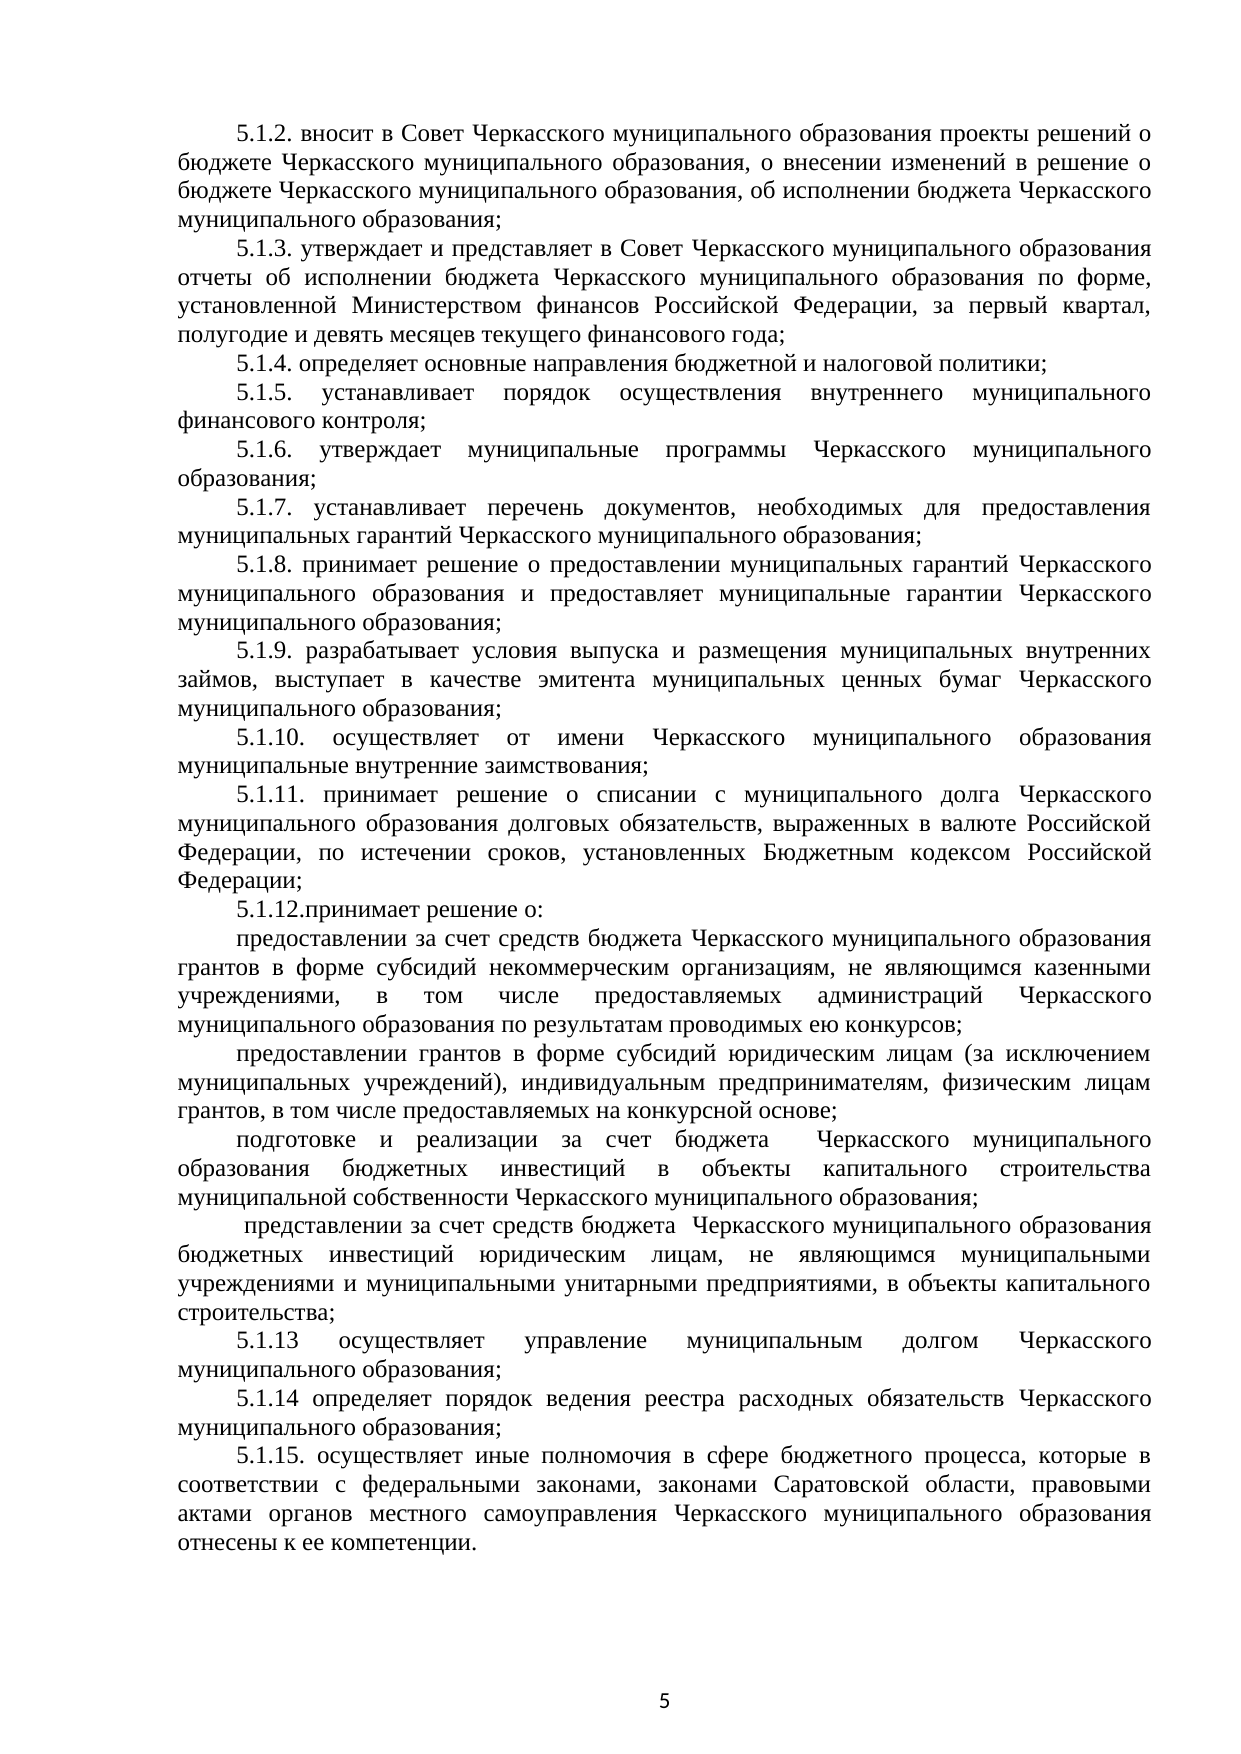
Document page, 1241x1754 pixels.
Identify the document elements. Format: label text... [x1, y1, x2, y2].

text 5.1.11. принимает решение о списании с муниципального долга Черкасского муниципального образования долговых обязательств, выраженных в валюте Российской Федерации, по истечении сроков, установленных Бюджетным кодексом Российской Федерации; [177, 779, 1152, 894]
text 5.1.15. осуществляет иные полномочия в сфере бюджетного процесса, которые в соответствии с федеральными законами, законами Саратовской области, правовыми актами органов местного самоуправления Черкасского муниципального образования отнесены к ее компетенции. [177, 1441, 1152, 1556]
text 5.1.3. утверждает и представляет в Совет Черкасского муниципального образования отчеты об исполнении бюджета Черкасского муниципального образования по форме, установленной Министерством финансов Российской Федерации, за первый квартал, полугодие и девять месяцев текущего финансового года; [177, 233, 1152, 348]
text 5.1.7. устанавливает перечень документов, необходимых для предоставления муниципальных гарантий Черкасского муниципального образования; [177, 492, 1152, 549]
text 5.1.2. вносит в Совет Черкасского муниципального образования проекты решений о бюджете Черкасского муниципального образования, о внесении изменений в решение о бюджете Черкасского муниципального образования, об исполнении бюджета Черкасского муниципального образования; [177, 118, 1152, 233]
text подготовке и реализации за счет бюджета Черкасского муниципального образования бюджетных инвестиций в объекты капитального строительства муниципальной собственности Черкасского муниципального образования; [177, 1124, 1152, 1211]
text представлении за счет средств бюджета Черкасского муниципального образования бюджетных инвестиций юридическим лицам, не являющимся муниципальными учреждениями и муниципальными унитарными предприятиями, в объекты капитального строительства; [177, 1211, 1152, 1326]
text предоставлении грантов в форме субсидий юридическим лицам (за исключением муниципальных учреждений), индивидуальным предпринимателям, физическим лицам грантов, в том числе предоставляемых на конкурсной основе; [177, 1038, 1152, 1124]
text 5.1.9. разрабатывает условия выпуска и размещения муниципальных внутренних займов, выступает в качестве эмитента муниципальных ценных бумаг Черкасского муниципального образования; [177, 636, 1152, 722]
text предоставлении за счет средств бюджета Черкасского муниципального образования грантов в форме субсидий некоммерческим организациям, не являющимся казенными учреждениями, в том числе предоставляемых администраций Черкасского муниципального образования по результатам проводимых ею конкурсов; [177, 923, 1152, 1038]
text 5.1.13 осуществляет управление муниципальным долгом Черкасского муниципального образования; [177, 1326, 1152, 1383]
text 5.1.4. определяет основные направления бюджетной и налоговой политики; [177, 348, 1152, 377]
text 5.1.12.принимает решение о: [177, 894, 1152, 923]
text 5.1.14 определяет порядок ведения реестра расходных обязательств Черкасского муниципального образования; [177, 1383, 1152, 1441]
text 5.1.5. устанавливает порядок осуществления внутреннего муниципального финансового контроля; [177, 377, 1152, 434]
text 5.1.8. принимает решение о предоставлении муниципальных гарантий Черкасского муниципального образования и предоставляет муниципальные гарантии Черкасского муниципального образования; [177, 549, 1152, 636]
text 5.1.6. утверждает муниципальные программы Черкасского муниципального образования; [177, 434, 1152, 492]
text 5.1.10. осуществляет от имени Черкасского муниципального образования муниципальные внутренние заимствования; [177, 722, 1152, 779]
